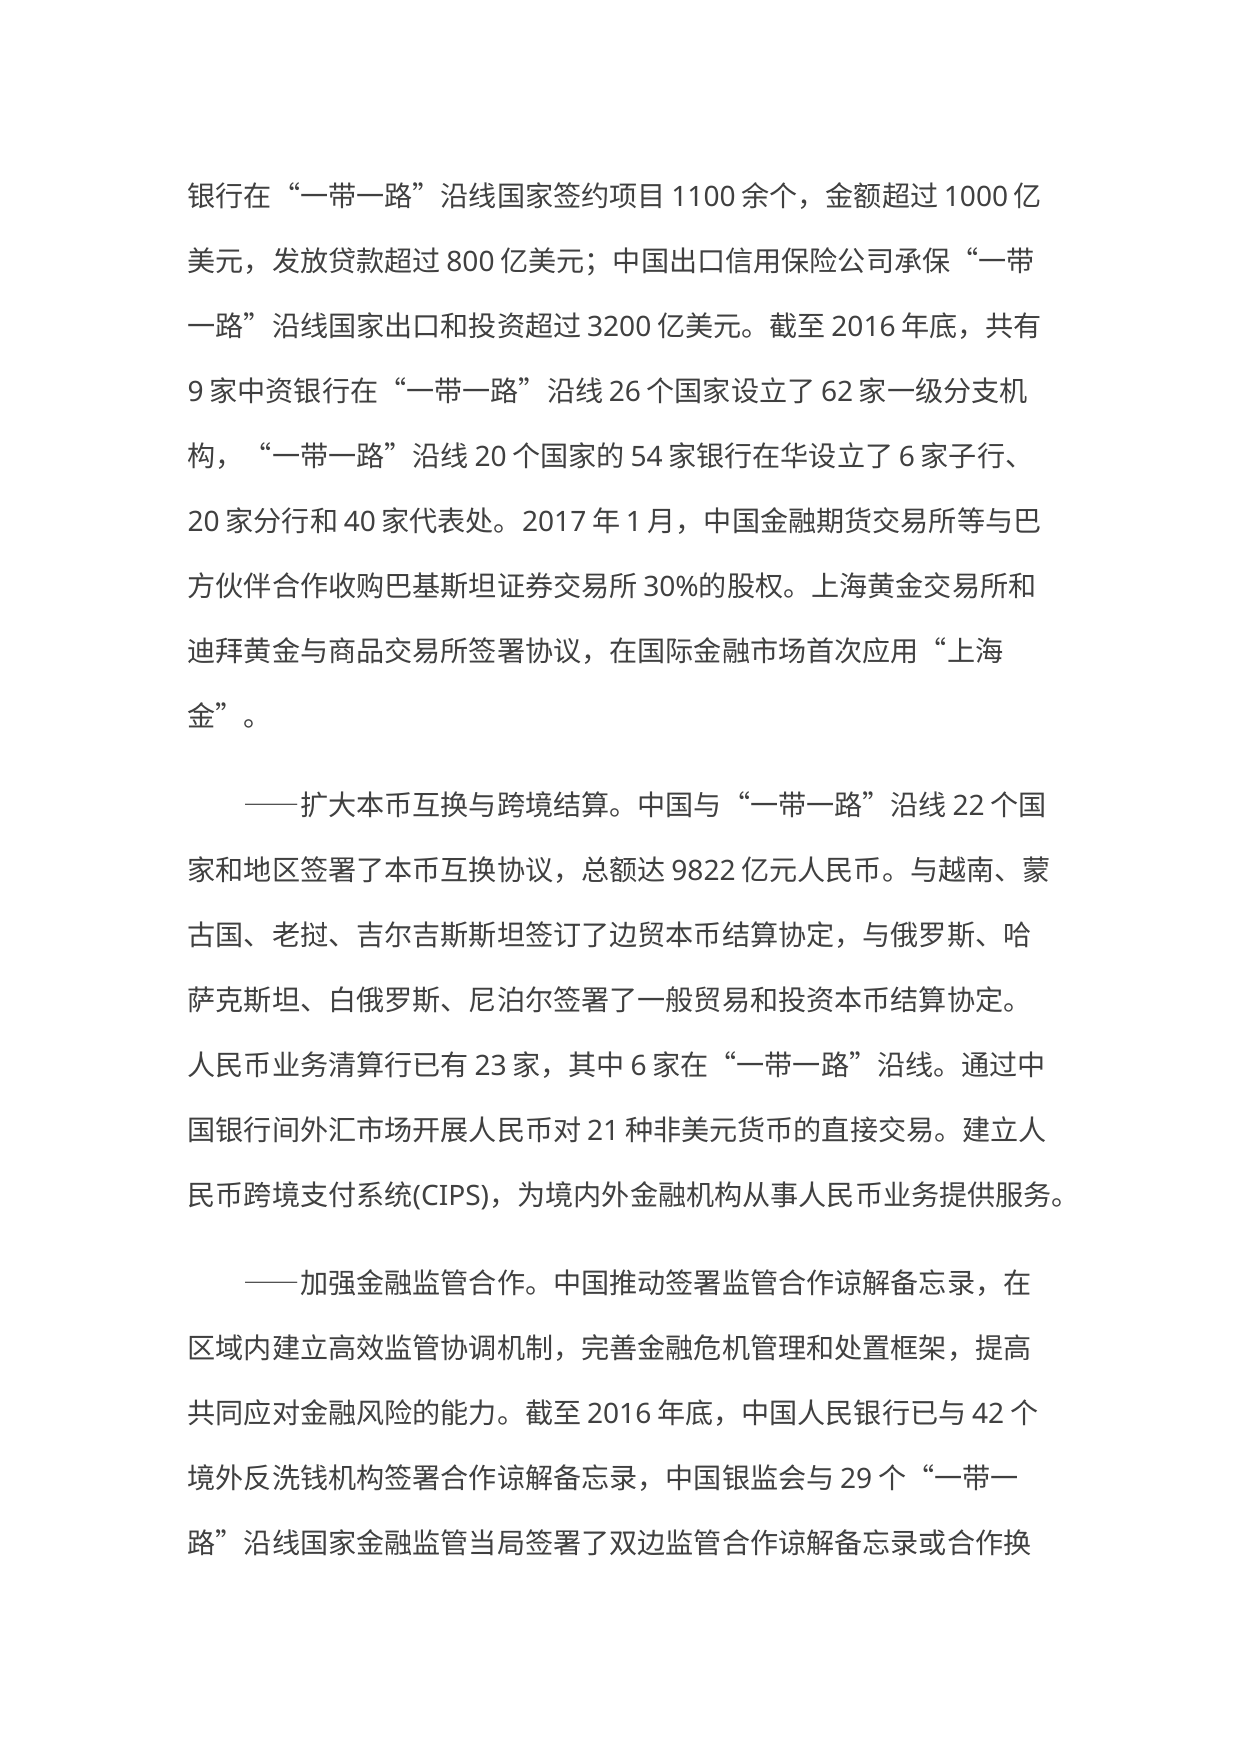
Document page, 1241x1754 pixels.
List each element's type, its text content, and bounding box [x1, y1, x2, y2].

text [187, 162, 1053, 747]
text ——扩大本币互换与跨境结算。中国与“一带一路”沿线22个国家和地区签署了本币互换协议，总额达9822亿元人民币。与越南、蒙古国、老挝、吉尔吉斯斯坦签订了边贸本币结算协定，与俄罗斯、哈萨克斯坦、白俄罗斯、尼泊尔签署了一般贸易和投资本币结算协定。人民币业务清算行已有23家，其中6家在“一带一路”沿线。通过中国银行间外汇市场开展人民币对21种非美元货币的直接交易。建立人民币跨境支付系统(CIPS)，为境内外金融机构从事人民币业务提供服务。 [187, 770, 1053, 1225]
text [187, 1249, 1053, 1574]
